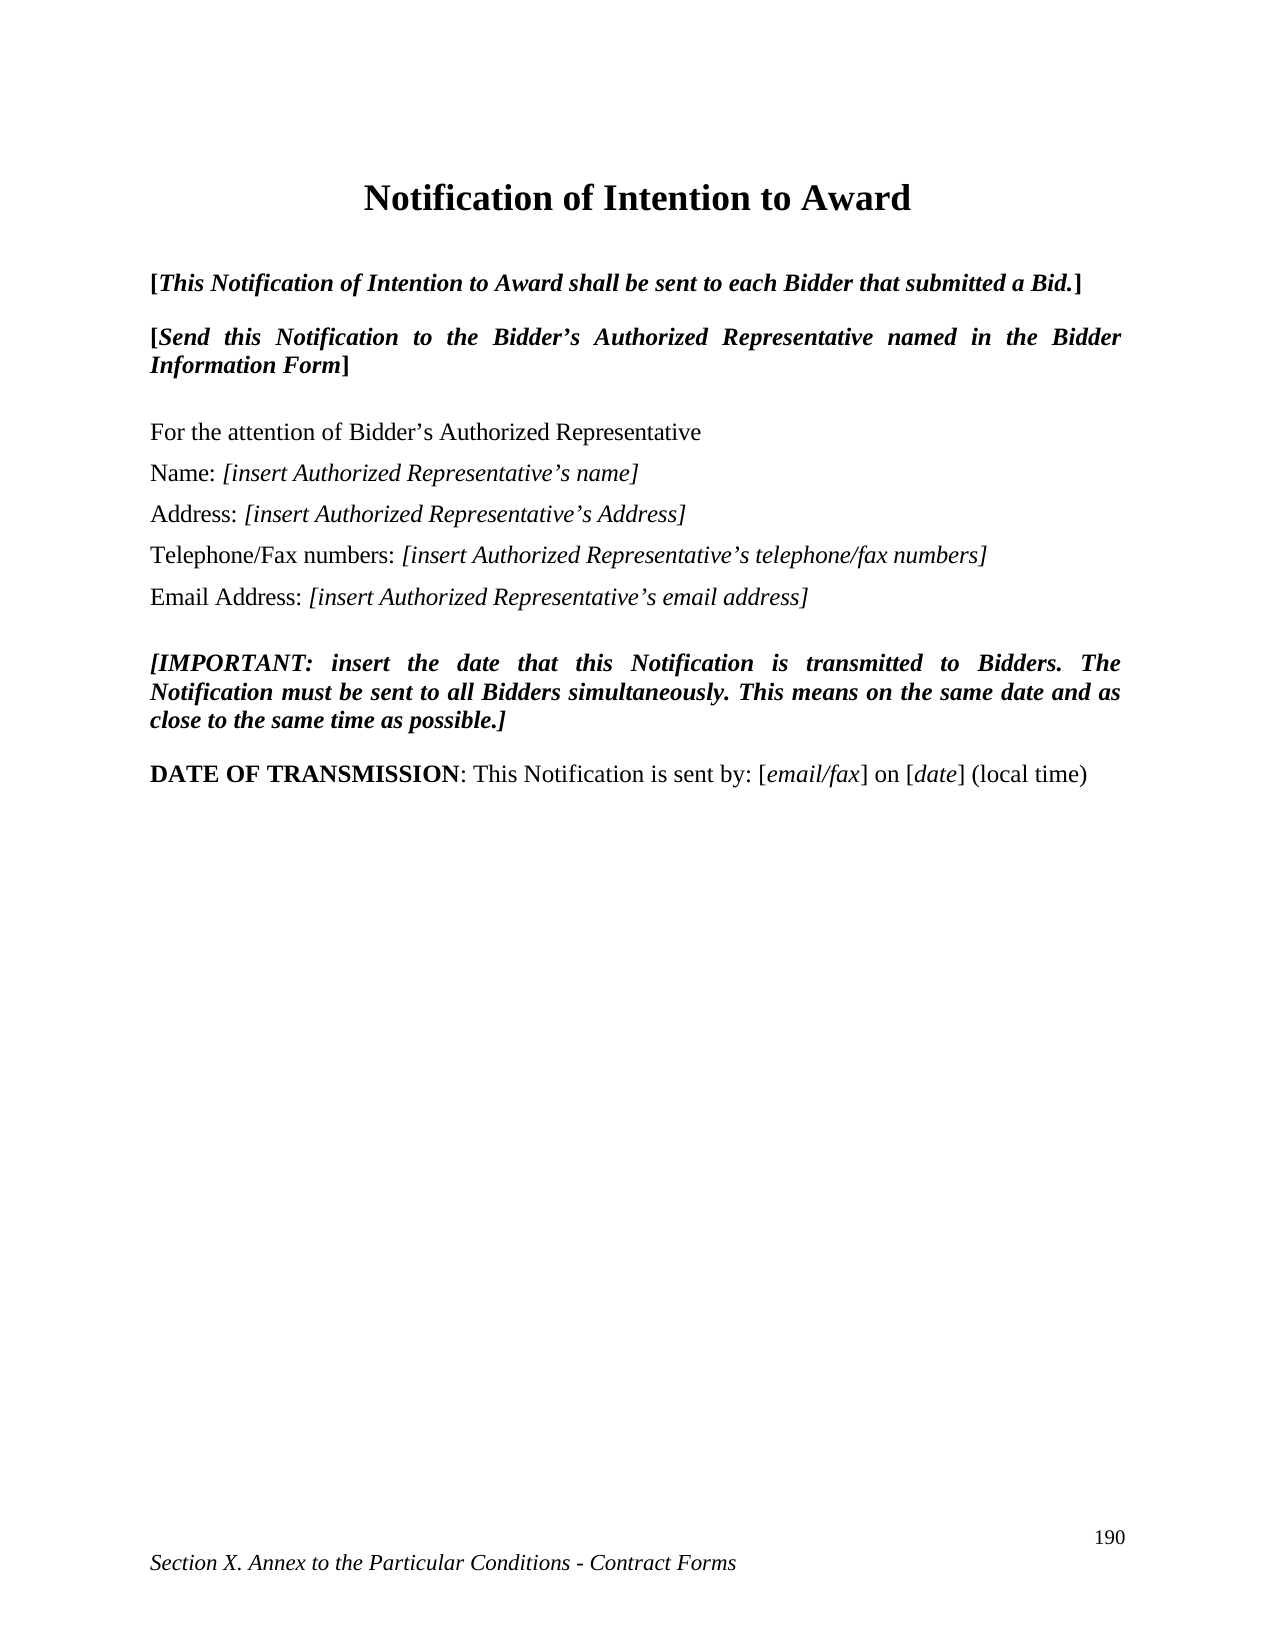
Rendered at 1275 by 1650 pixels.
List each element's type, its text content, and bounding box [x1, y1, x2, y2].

text [IMPORTANT: insert the date that this Notification is transmitted to Bidders. The Notification must be sent to all Bidders simultaneously. This means on the same date and as close to the same time as possible.] [150, 648, 1125, 734]
text Notification of Intention to Award [150, 175, 1125, 218]
text Name: [insert Authorized Representative’s name] [150, 458, 1125, 487]
text [This Notification of Intention to Award shall be sent to each Bidder that submitted a Bid.] [150, 268, 1125, 297]
text Email Address: [insert Authorized Representative’s email address] [150, 582, 1125, 611]
text [Send this Notification to the Bidder’s Authorized Representative named in the Bidder Information Form] [150, 322, 1125, 379]
text DATE OF TRANSMISSION: This Notification is sent by: [email/fax] on [date] (local time) [150, 759, 1125, 788]
text Telephone/Fax numbers: [insert Authorized Representative’s telephone/fax numbers] [150, 541, 1125, 569]
text For the attention of Bidder’s Authorized Representative [150, 417, 1125, 446]
text Address: [insert Authorized Representative’s Address] [150, 499, 1125, 528]
